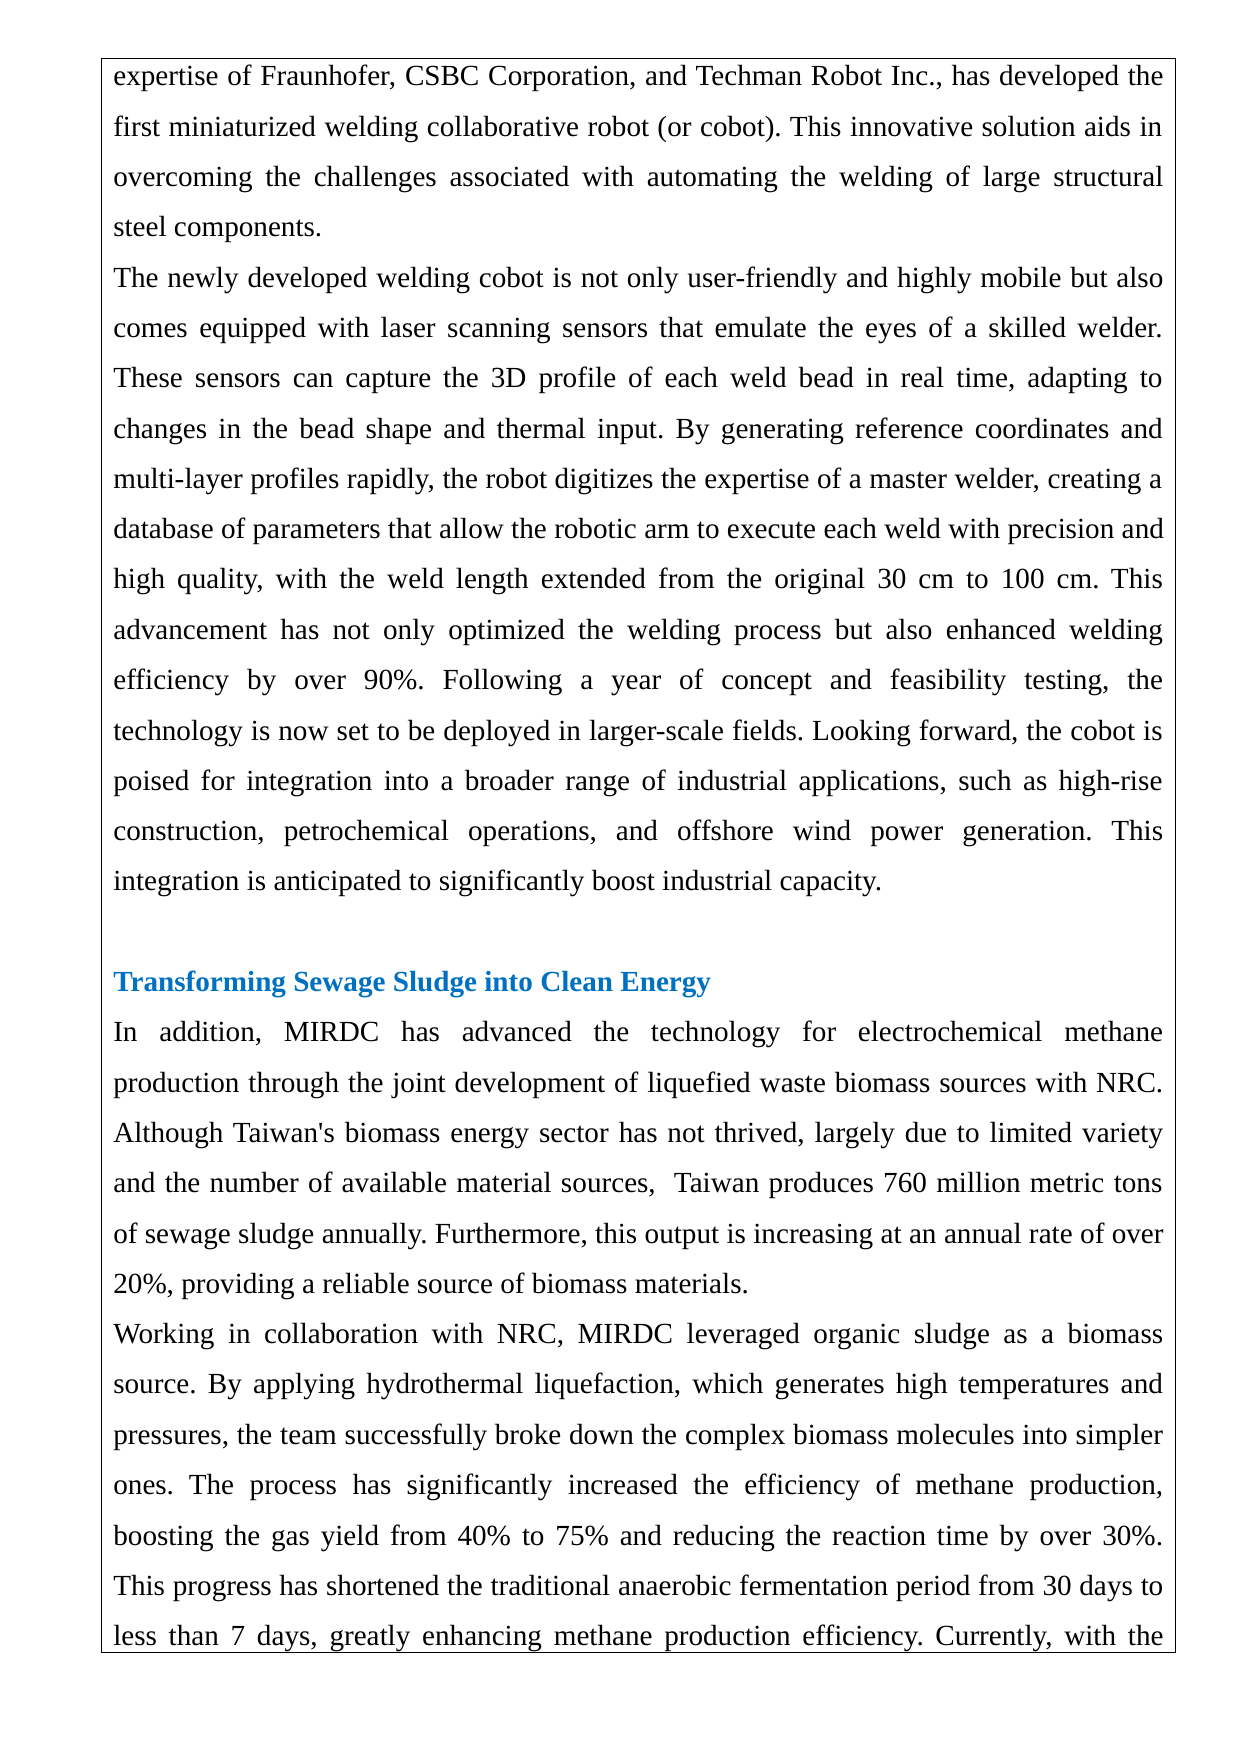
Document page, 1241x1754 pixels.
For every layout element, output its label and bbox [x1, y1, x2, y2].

table_header [102, 59, 1175, 1652]
